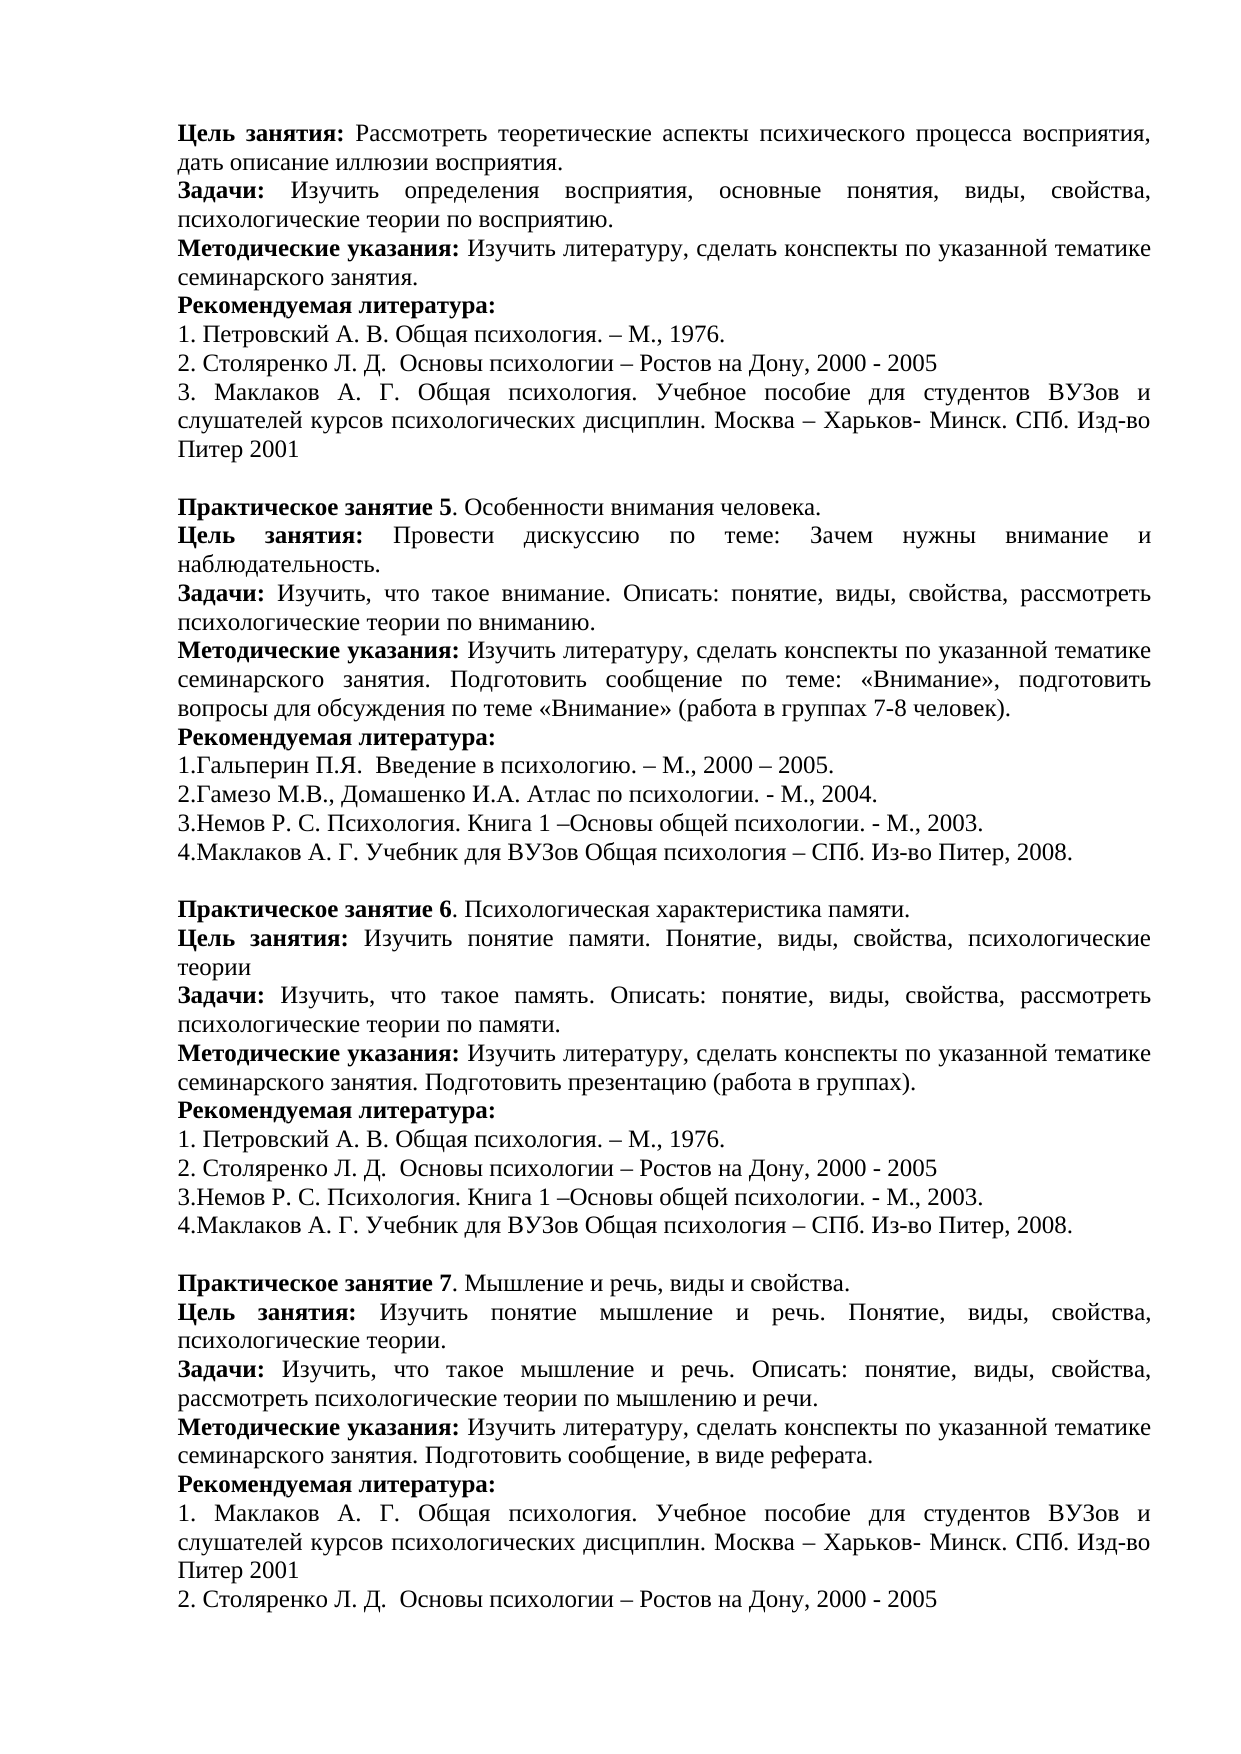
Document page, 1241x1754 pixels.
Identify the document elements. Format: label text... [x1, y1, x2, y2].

text Задачи: Изучить определения восприятия, основные понятия, виды, свойства, психологические теории по восприятию. [177, 176, 1152, 233]
text 3.Немов Р. С. Психология. Книга 1 –Основы общей психологии. - М., 2003. [177, 808, 1152, 837]
text Задачи: Изучить, что такое память. Описать: понятие, виды, свойства, рассмотреть психологические теории по памяти. [177, 981, 1152, 1038]
text 2. Столяренко Л. Д. Основы психологии – Ростов на Дону, 2000 - 2005 [177, 1584, 1152, 1613]
text 4.Маклаков А. Г. Учебник для ВУЗов Общая психология – СПб. Из-во Питер, 2008. [177, 837, 1152, 866]
text Цель занятия: Провести дискуссию по теме: Зачем нужны внимание и наблюдательность. [177, 521, 1152, 578]
text 2. Столяренко Л. Д. Основы психологии – Ростов на Дону, 2000 - 2005 [177, 1153, 1152, 1182]
text Рекомендуемая литература: [177, 1469, 1152, 1498]
text Практическое занятие 6. Психологическая характеристика памяти. [177, 894, 1152, 923]
text Методические указания: Изучить литературу, сделать конспекты по указанной тематике семинарского занятия. Подготовить презентацию (работа в группах). [177, 1038, 1152, 1096]
text Цель занятия: Изучить понятие памяти. Понятие, виды, свойства, психологические теории [177, 923, 1152, 981]
text Рекомендуемая литература: [177, 1096, 1152, 1124]
text 1.Гальперин П.Я. Введение в психологию. – М., 2000 – 2005. [177, 751, 1152, 779]
text Методические указания: Изучить литературу, сделать конспекты по указанной тематике семинарского занятия. [177, 233, 1152, 291]
text Практическое занятие 7. Мышление и речь, виды и свойства. [177, 1268, 1152, 1297]
text Рекомендуемая литература: [177, 291, 1152, 319]
text Рекомендуемая литература: [177, 722, 1152, 751]
text Задачи: Изучить, что такое мышление и речь. Описать: понятие, виды, свойства, рассмотреть психологические теории по мышлению и речи. [177, 1354, 1152, 1412]
text 3.Немов Р. С. Психология. Книга 1 –Основы общей психологии. - М., 2003. [177, 1182, 1152, 1211]
text Практическое занятие 5. Особенности внимания человека. [177, 492, 1152, 521]
text 4.Маклаков А. Г. Учебник для ВУЗов Общая психология – СПб. Из-во Питер, 2008. [177, 1211, 1152, 1239]
text Цель занятия: Рассмотреть теоретические аспекты психического процесса восприятия, дать описание иллюзии восприятия. [177, 118, 1152, 176]
text 2. Столяренко Л. Д. Основы психологии – Ростов на Дону, 2000 - 2005 [177, 348, 1152, 377]
text Методические указания: Изучить литературу, сделать конспекты по указанной тематике семинарского занятия. Подготовить сообщение по теме: «Внимание», подготовить вопросы для обсуждения по теме «Внимание» (работа в группах 7-8 человек). [177, 636, 1152, 722]
text Задачи: Изучить, что такое внимание. Описать: понятие, виды, свойства, рассмотреть психологические теории по вниманию. [177, 578, 1152, 636]
text 1. Петровский А. В. Общая психология. – М., 1976. [177, 1124, 1152, 1153]
text 3. Маклаков А. Г. Общая психология. Учебное пособие для студентов ВУЗов и слушателей курсов психологических дисциплин. Москва – Харьков- Минск. СПб. Изд-во Питер 2001 [177, 377, 1152, 463]
text Методические указания: Изучить литературу, сделать конспекты по указанной тематике семинарского занятия. Подготовить сообщение, в виде реферата. [177, 1412, 1152, 1469]
text 1. Петровский А. В. Общая психология. – М., 1976. [177, 319, 1152, 348]
text Цель занятия: Изучить понятие мышление и речь. Понятие, виды, свойства, психологические теории. [177, 1297, 1152, 1354]
text 2.Гамезо М.В., Домашенко И.А. Атлас по психологии. - М., 2004. [177, 779, 1152, 808]
